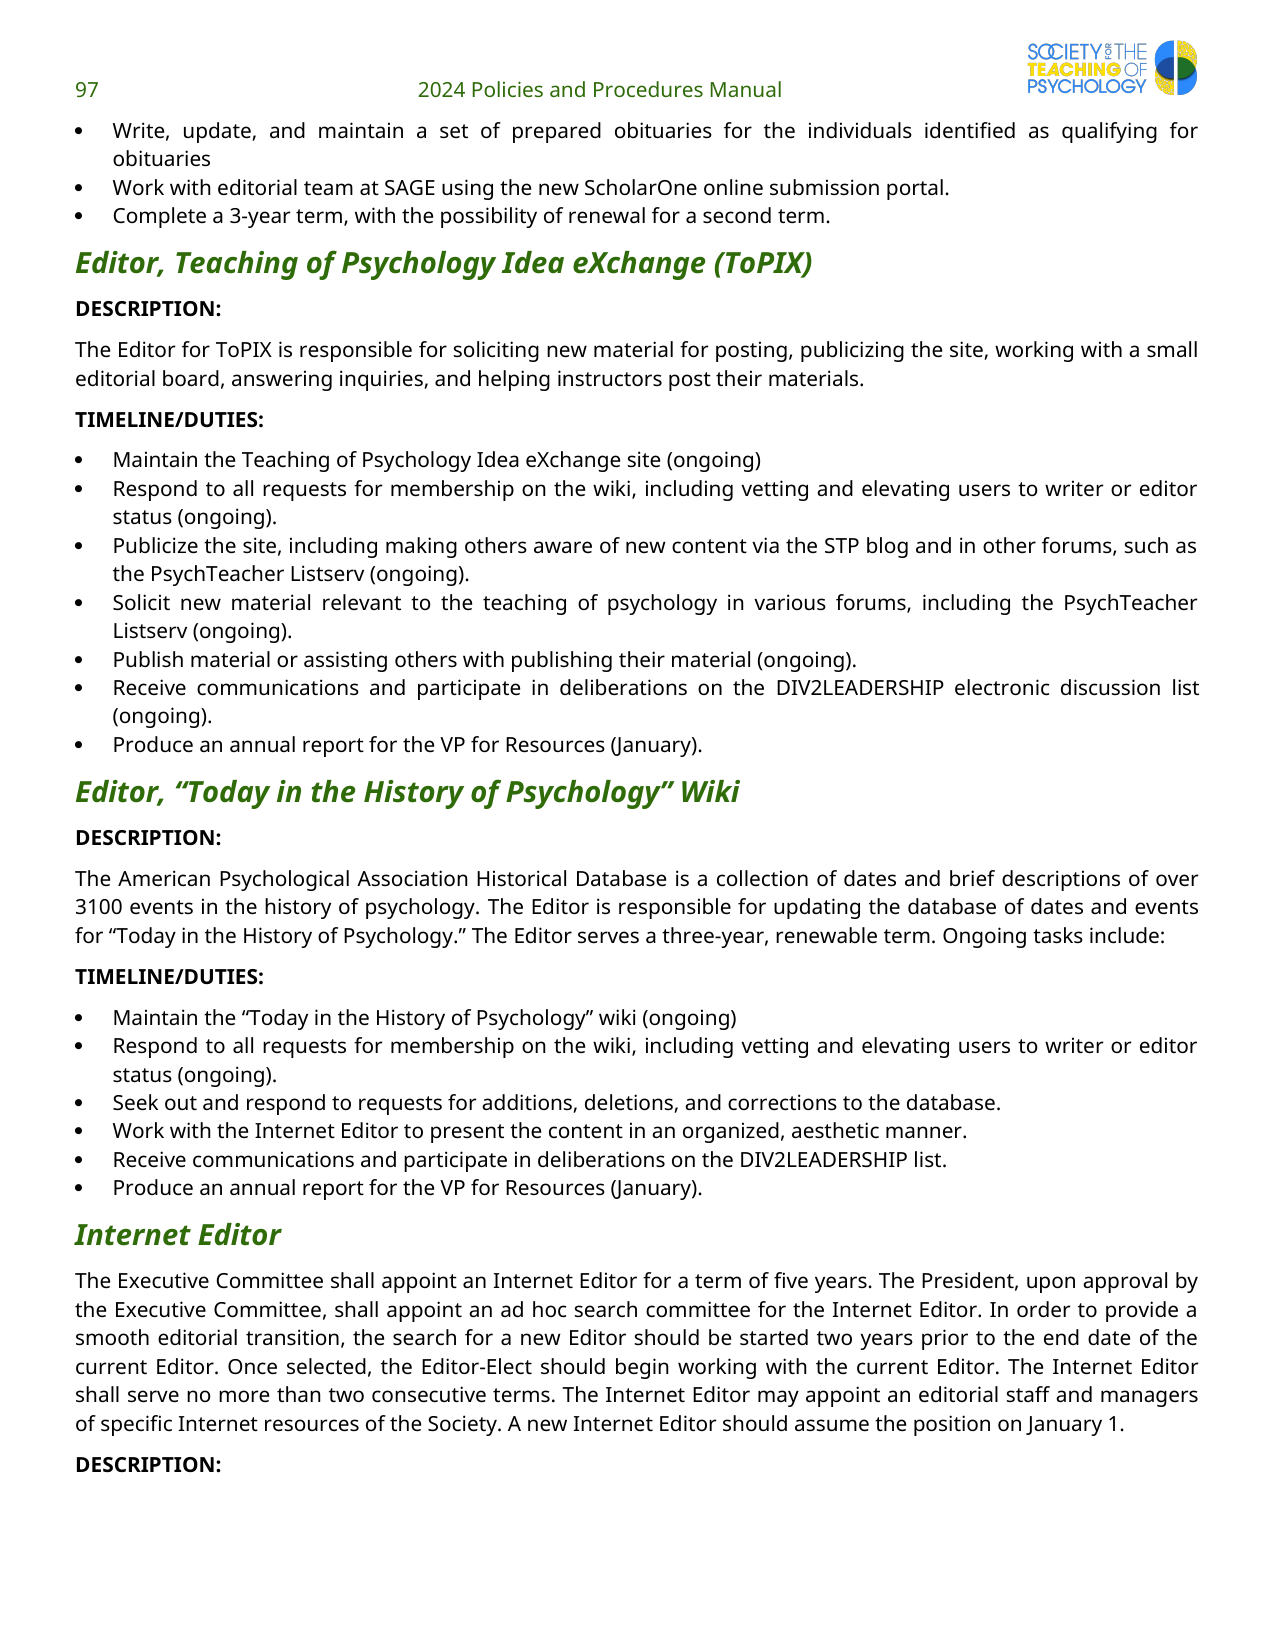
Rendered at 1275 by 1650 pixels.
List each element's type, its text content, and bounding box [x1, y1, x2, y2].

text The Editor for ToPIX is responsible for soliciting new material for posting, publicizing the site, working with a small editorial board, answering inquiries, and helping instructors post their materials. [75, 335, 1200, 392]
list Seek out and respond to requests for additions, deletions, and corrections to the database. [75, 1088, 1200, 1117]
list Publicize the site, including making others aware of new content via the STP blog and in other forums, such as the PsychTeacher Listserv (ongoing). [75, 531, 1200, 588]
text TIMELINE/DUTIES: [75, 405, 1200, 433]
list Produce an annual report for the VP for Resources (January). [75, 730, 1200, 758]
list Publish material or assisting others with publishing their material (ongoing). [75, 645, 1200, 673]
list Work with the Internet Editor to present the content in an organized, aesthetic manner. [75, 1117, 1200, 1145]
text The American Psychological Association Historical Database is a collection of dates and brief descriptions of over 3100 events in the history of psychology. The Editor is responsible for updating the database of dates and events for “Today in the History of Psychology.” The Editor serves a three-year, renewable term. Ongoing tasks include: [75, 864, 1200, 949]
subtitle Editor, “Today in the History of Psychology” Wiki [75, 771, 1200, 811]
list Write, update, and maintain a set of prepared obituaries for the individuals identified as qualifying for obituaries [75, 116, 1200, 173]
list Produce an annual report for the VP for Resources (January). [75, 1173, 1200, 1202]
list Maintain the “Today in the History of Psychology” wiki (ongoing) [75, 1003, 1200, 1031]
text DESCRIPTION: [75, 294, 1200, 323]
list Maintain the Teaching of Psychology Idea eXchange site (ongoing) [75, 446, 1200, 474]
text TIMELINE/DUTIES: [75, 962, 1200, 990]
subtitle Internet Editor [75, 1214, 1200, 1254]
list Receive communications and participate in deliberations on the DIV2LEADERSHIP electronic discussion list (ongoing). [75, 673, 1200, 730]
list Complete a 3-year term, with the possibility of renewal for a second term. [75, 201, 1200, 230]
list Respond to all requests for membership on the wiki, including vetting and elevating users to writer or editor status (ongoing). [75, 1031, 1200, 1088]
list Solicit new material relevant to the teaching of psychology in various forums, including the PsychTeacher Listserv (ongoing). [75, 588, 1200, 645]
picture [1025, 37, 1200, 97]
text The Executive Committee shall appoint an Internet Editor for a term of five years. The President, upon approval by the Executive Committee, shall appoint an ad hoc search committee for the Internet Editor. In order to provide a smooth editorial transition, the search for a new Editor should be started two years prior to the end date of the current Editor. Once selected, the Editor-Elect should begin working with the current Editor. The Internet Editor shall serve no more than two consecutive terms. The Internet Editor may appoint an editorial staff and managers of specific Internet resources of the Society. A new Internet Editor should assume the position on January 1. [75, 1267, 1200, 1437]
subtitle Editor, Teaching of Psychology Idea eXchange (ToPIX) [75, 242, 1200, 282]
list Respond to all requests for membership on the wiki, including vetting and elevating users to writer or editor status (ongoing). [75, 474, 1200, 531]
list Receive communications and participate in deliberations on the DIV2LEADERSHIP list. [75, 1145, 1200, 1173]
text DESCRIPTION: [75, 823, 1200, 852]
list Work with editorial team at SAGE using the new ScholarOne online submission portal. [75, 173, 1200, 201]
text DESCRIPTION: [75, 1450, 1200, 1478]
